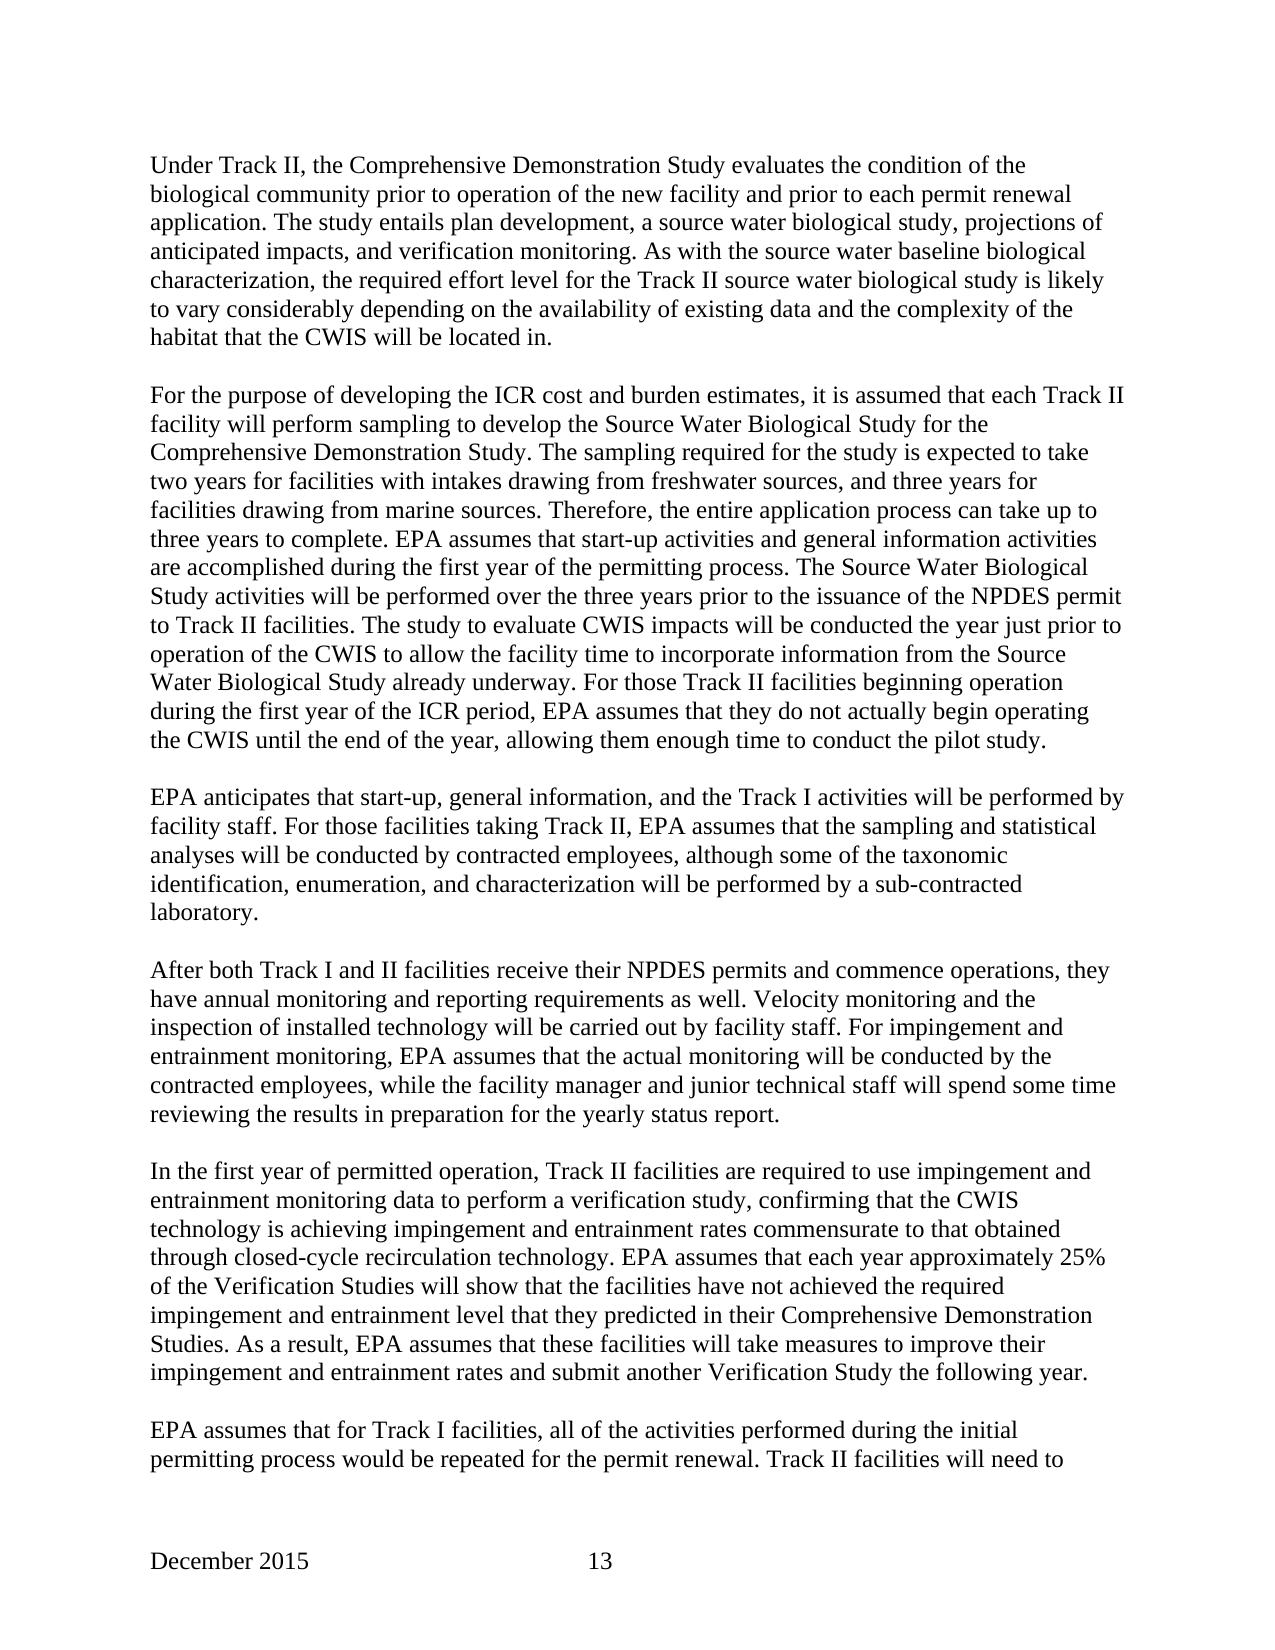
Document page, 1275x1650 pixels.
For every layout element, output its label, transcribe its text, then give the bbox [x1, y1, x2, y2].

text In the first year of permitted operation, Track II facilities are required to use impingement and entrainment monitoring data to perform a verification study, confirming that the CWIS technology is achieving impingement and entrainment rates commensurate to that obtained through closed-cycle recirculation technology. EPA assumes that each year approximately 25% of the Verification Studies will show that the facilities have not achieved the required impingement and entrainment level that they predicted in their Comprehensive Demonstration Studies. As a result, EPA assumes that these facilities will take measures to improve their impingement and entrainment rates and submit another Verification Study the following year. [150, 1156, 1125, 1386]
text After both Track I and II facilities receive their NPDES permits and commence operations, they have annual monitoring and reporting requirements as well. Velocity monitoring and the inspection of installed technology will be carried out by facility staff. For impingement and entrainment monitoring, EPA assumes that the actual monitoring will be conducted by the contracted employees, while the facility manager and junior technical staff will spend some time reviewing the results in preparation for the yearly status report. [150, 955, 1125, 1127]
text EPA anticipates that start-up, general information, and the Track I activities will be performed by facility staff. For those facilities taking Track II, EPA assumes that the sampling and statistical analyses will be conducted by contracted employees, although some of the taxonomic identification, enumeration, and characterization will be performed by a sub-contracted laboratory. [150, 782, 1125, 926]
text Under Track II, the Comprehensive Demonstration Study evaluates the condition of the biological community prior to operation of the new facility and prior to each permit renewal application. The study entails plan development, a source water biological study, projections of anticipated impacts, and verification monitoring. As with the source water baseline biological characterization, the required effort level for the Track II source water biological study is likely to vary considerably depending on the availability of existing data and the complexity of the habitat that the CWIS will be located in. [150, 150, 1125, 351]
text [150, 1415, 1125, 1472]
text For the purpose of developing the ICR cost and burden estimates, it is assumed that each Track II facility will perform sampling to develop the Source Water Biological Study for the Comprehensive Demonstration Study. The sampling required for the study is expected to take two years for facilities with intakes drawing from freshwater sources, and three years for facilities drawing from marine sources. Therefore, the entire application process can take up to three years to complete. EPA assumes that start-up activities and general information activities are accomplished during the first year of the permitting process. The Source Water Biological Study activities will be performed over the three years prior to the issuance of the NPDES permit to Track II facilities. The study to evaluate CWIS impacts will be conducted the year just prior to operation of the CWIS to allow the facility time to incorporate information from the Source Water Biological Study already underway. For those Track II facilities beginning operation during the first year of the ICR period, EPA assumes that they do not actually begin operating the CWIS until the end of the year, allowing them enough time to conduct the pilot study. [150, 380, 1125, 754]
